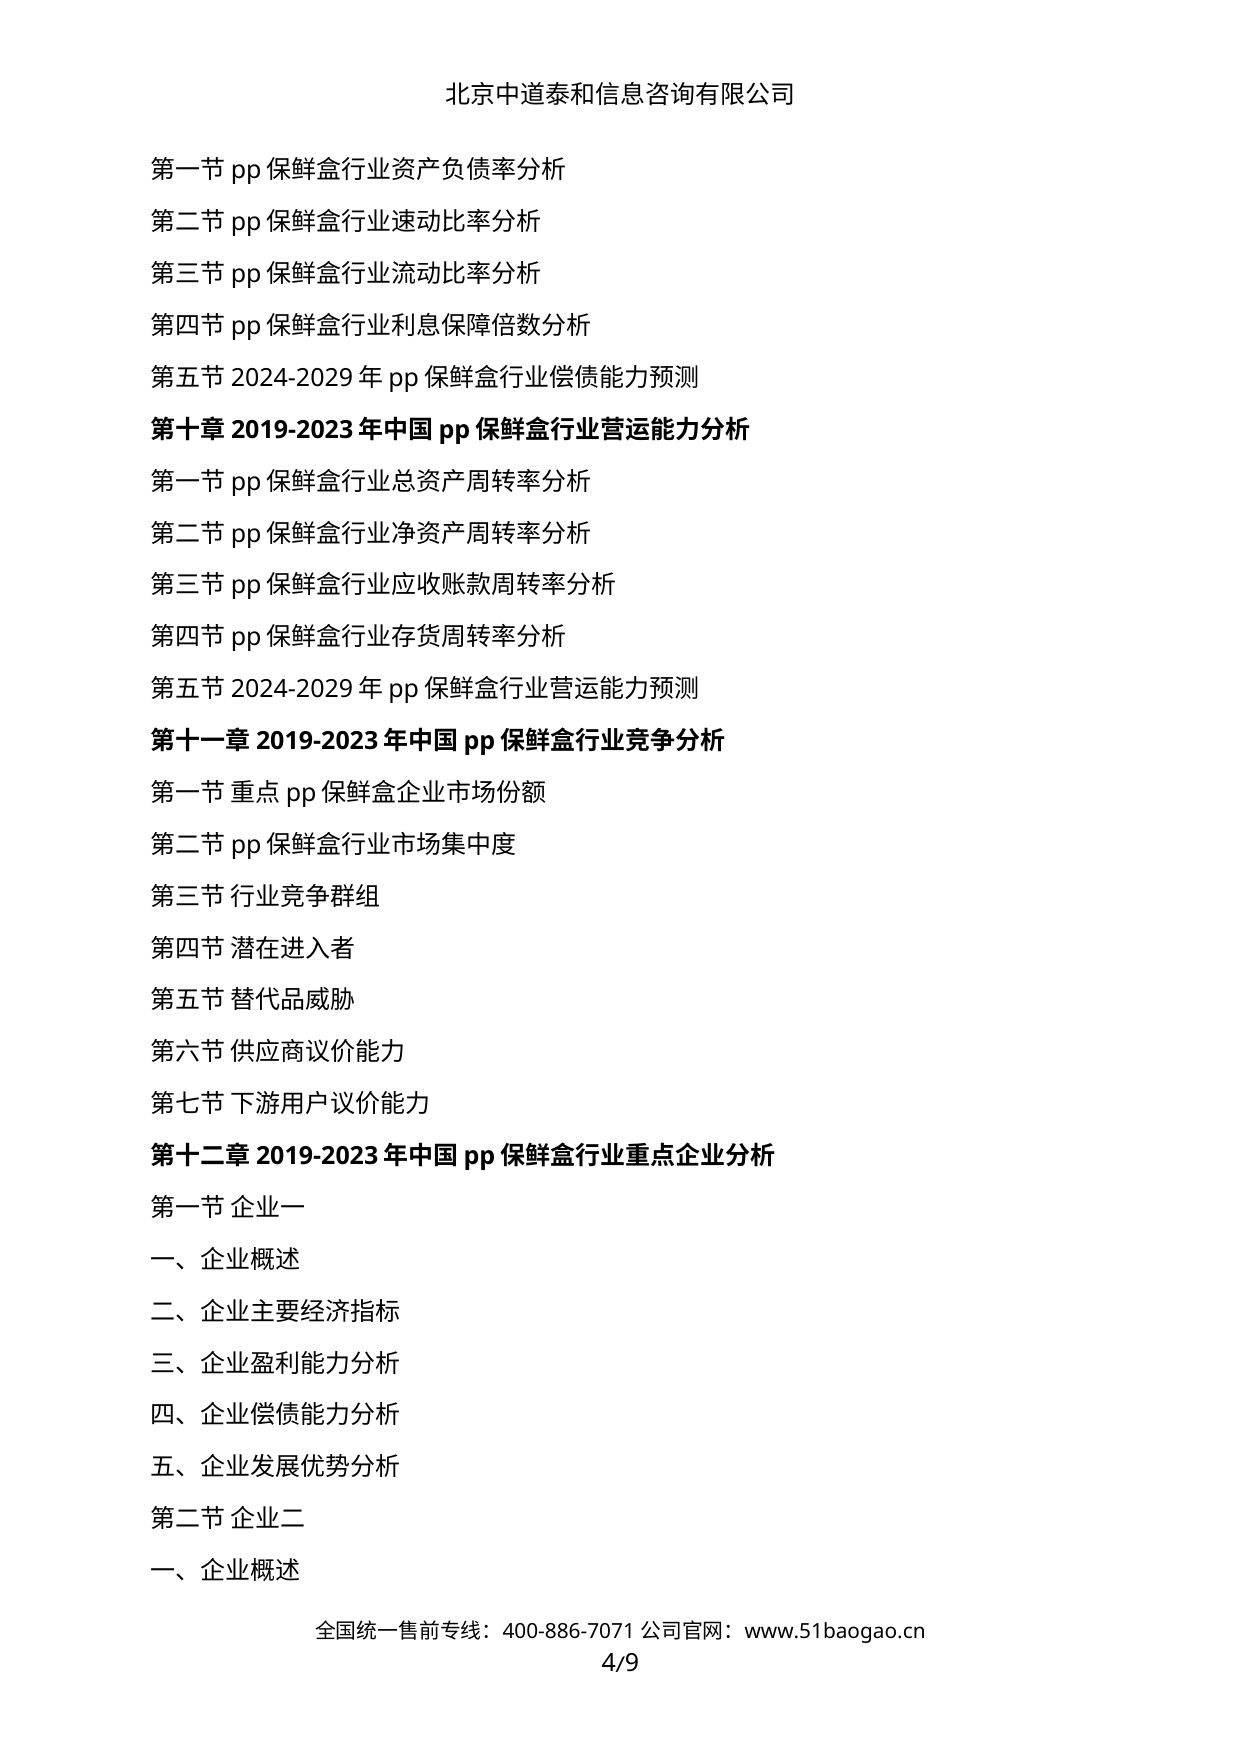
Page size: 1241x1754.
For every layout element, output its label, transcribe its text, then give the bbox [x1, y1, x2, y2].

text 三、企业盈利能力分析 [150, 1343, 1090, 1379]
text 第二节 pp保鲜盒行业速动比率分析 [150, 202, 1090, 238]
text 五、企业发展优势分析 [150, 1447, 1090, 1483]
text 第五节 2024-2029年pp保鲜盒行业营运能力预测 [150, 669, 1090, 705]
text 第六节 供应商议价能力 [150, 1032, 1090, 1068]
text 第二节 pp保鲜盒行业市场集中度 [150, 824, 1090, 861]
text 第二节 企业二 [150, 1499, 1090, 1535]
text 一、企业概述 [150, 1551, 1090, 1587]
text 第四节 pp保鲜盒行业存货周转率分析 [150, 617, 1090, 653]
text 二、企业主要经济指标 [150, 1291, 1090, 1327]
text 第十二章 2019-2023年中国pp保鲜盒行业重点企业分析 [150, 1136, 1090, 1172]
text 第五节 2024-2029年pp保鲜盒行业偿债能力预测 [150, 357, 1090, 394]
text 第一节 重点pp保鲜盒企业市场份额 [150, 772, 1090, 809]
text 第四节 潜在进入者 [150, 928, 1090, 964]
text 第三节 行业竞争群组 [150, 876, 1090, 912]
text 第一节 pp保鲜盒行业资产负债率分析 [150, 150, 1090, 186]
text 第一节 企业一 [150, 1187, 1090, 1224]
text 第二节 pp保鲜盒行业净资产周转率分析 [150, 513, 1090, 549]
text 第十章 2019-2023年中国pp保鲜盒行业营运能力分析 [150, 409, 1090, 446]
text 第三节 pp保鲜盒行业流动比率分析 [150, 254, 1090, 290]
text 第四节 pp保鲜盒行业利息保障倍数分析 [150, 306, 1090, 342]
text 第七节 下游用户议价能力 [150, 1084, 1090, 1120]
text 第五节 替代品威胁 [150, 980, 1090, 1016]
text 第一节 pp保鲜盒行业总资产周转率分析 [150, 461, 1090, 497]
text 四、企业偿债能力分析 [150, 1395, 1090, 1431]
text 第十一章 2019-2023年中国pp保鲜盒行业竞争分析 [150, 721, 1090, 757]
text 第三节 pp保鲜盒行业应收账款周转率分析 [150, 565, 1090, 601]
text 一、企业概述 [150, 1239, 1090, 1276]
